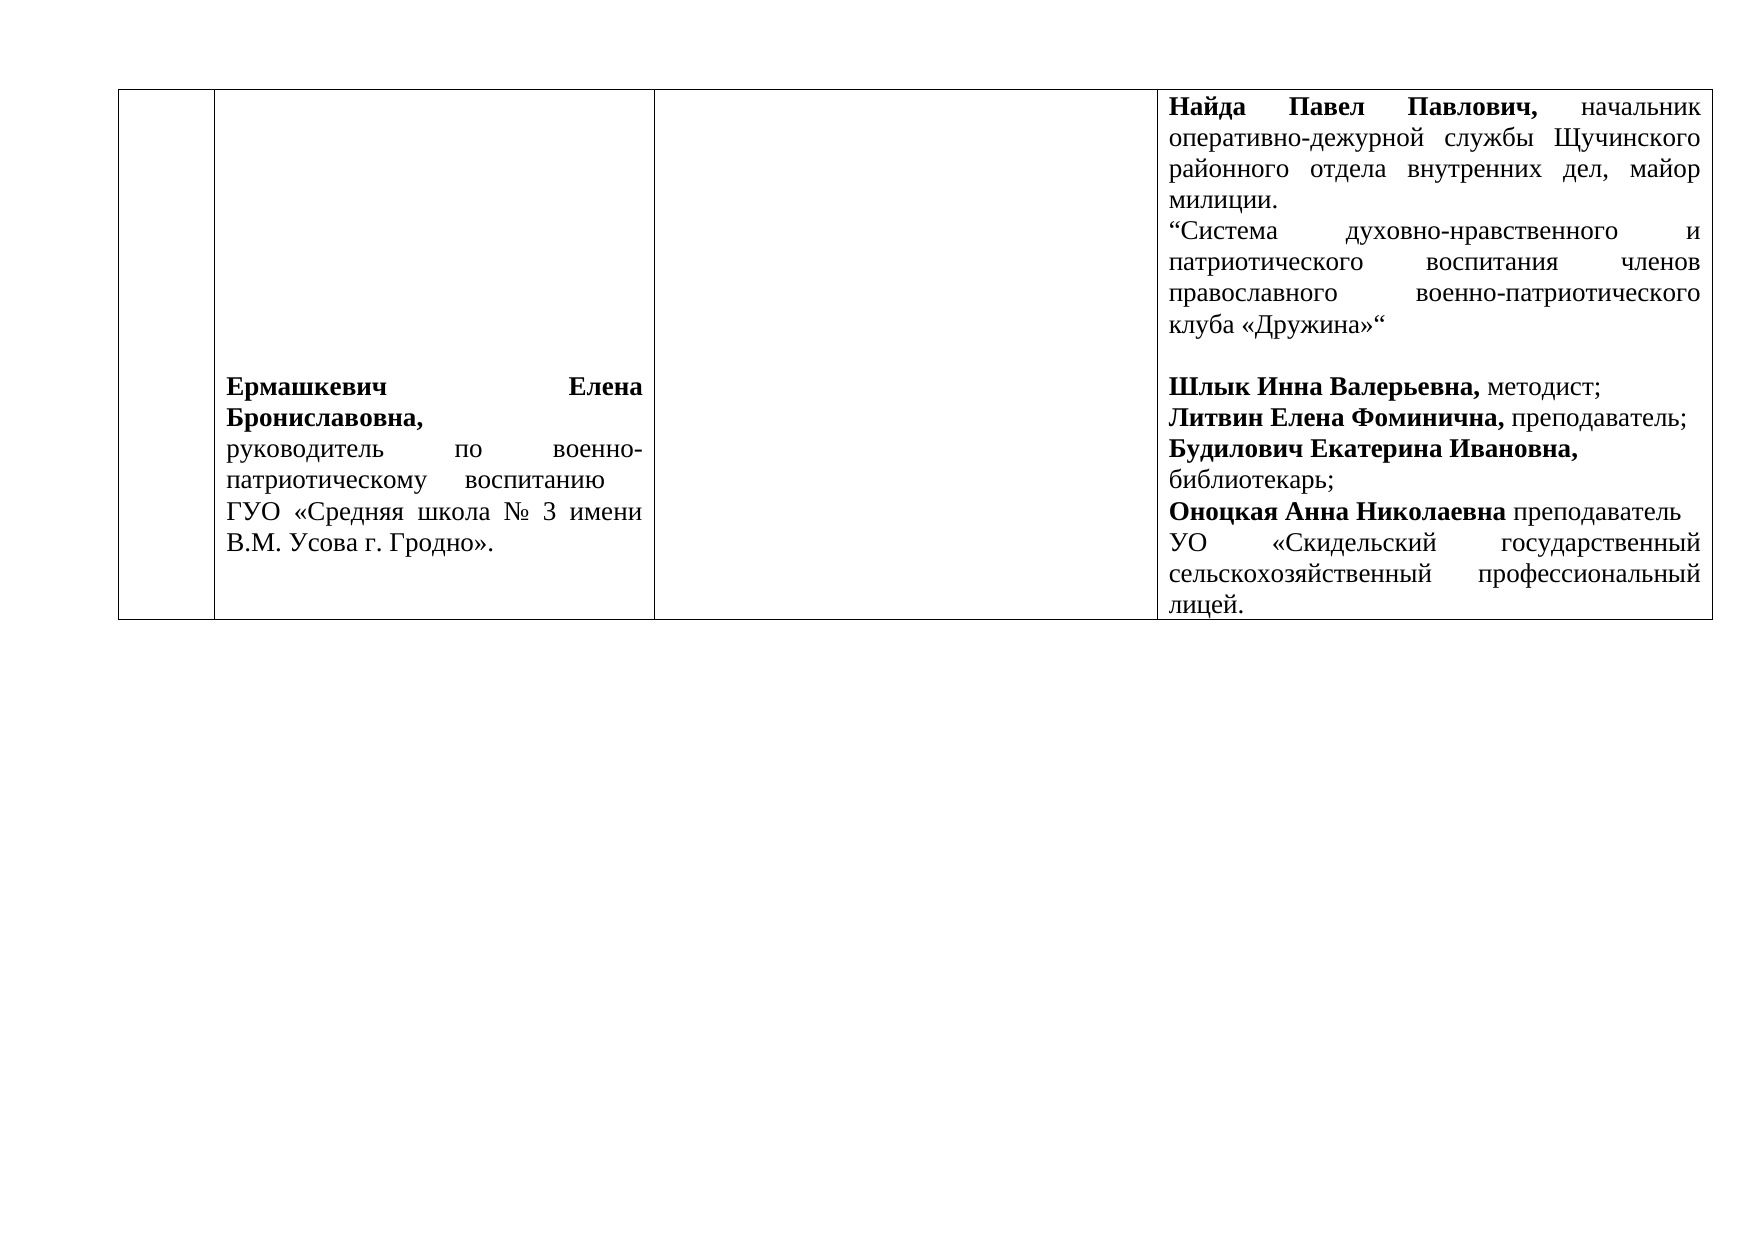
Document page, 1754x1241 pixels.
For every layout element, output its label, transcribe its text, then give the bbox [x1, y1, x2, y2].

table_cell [655, 90, 1157, 619]
table_cell 3 [119, 90, 214, 619]
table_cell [215, 90, 654, 619]
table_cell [1158, 90, 1712, 619]
